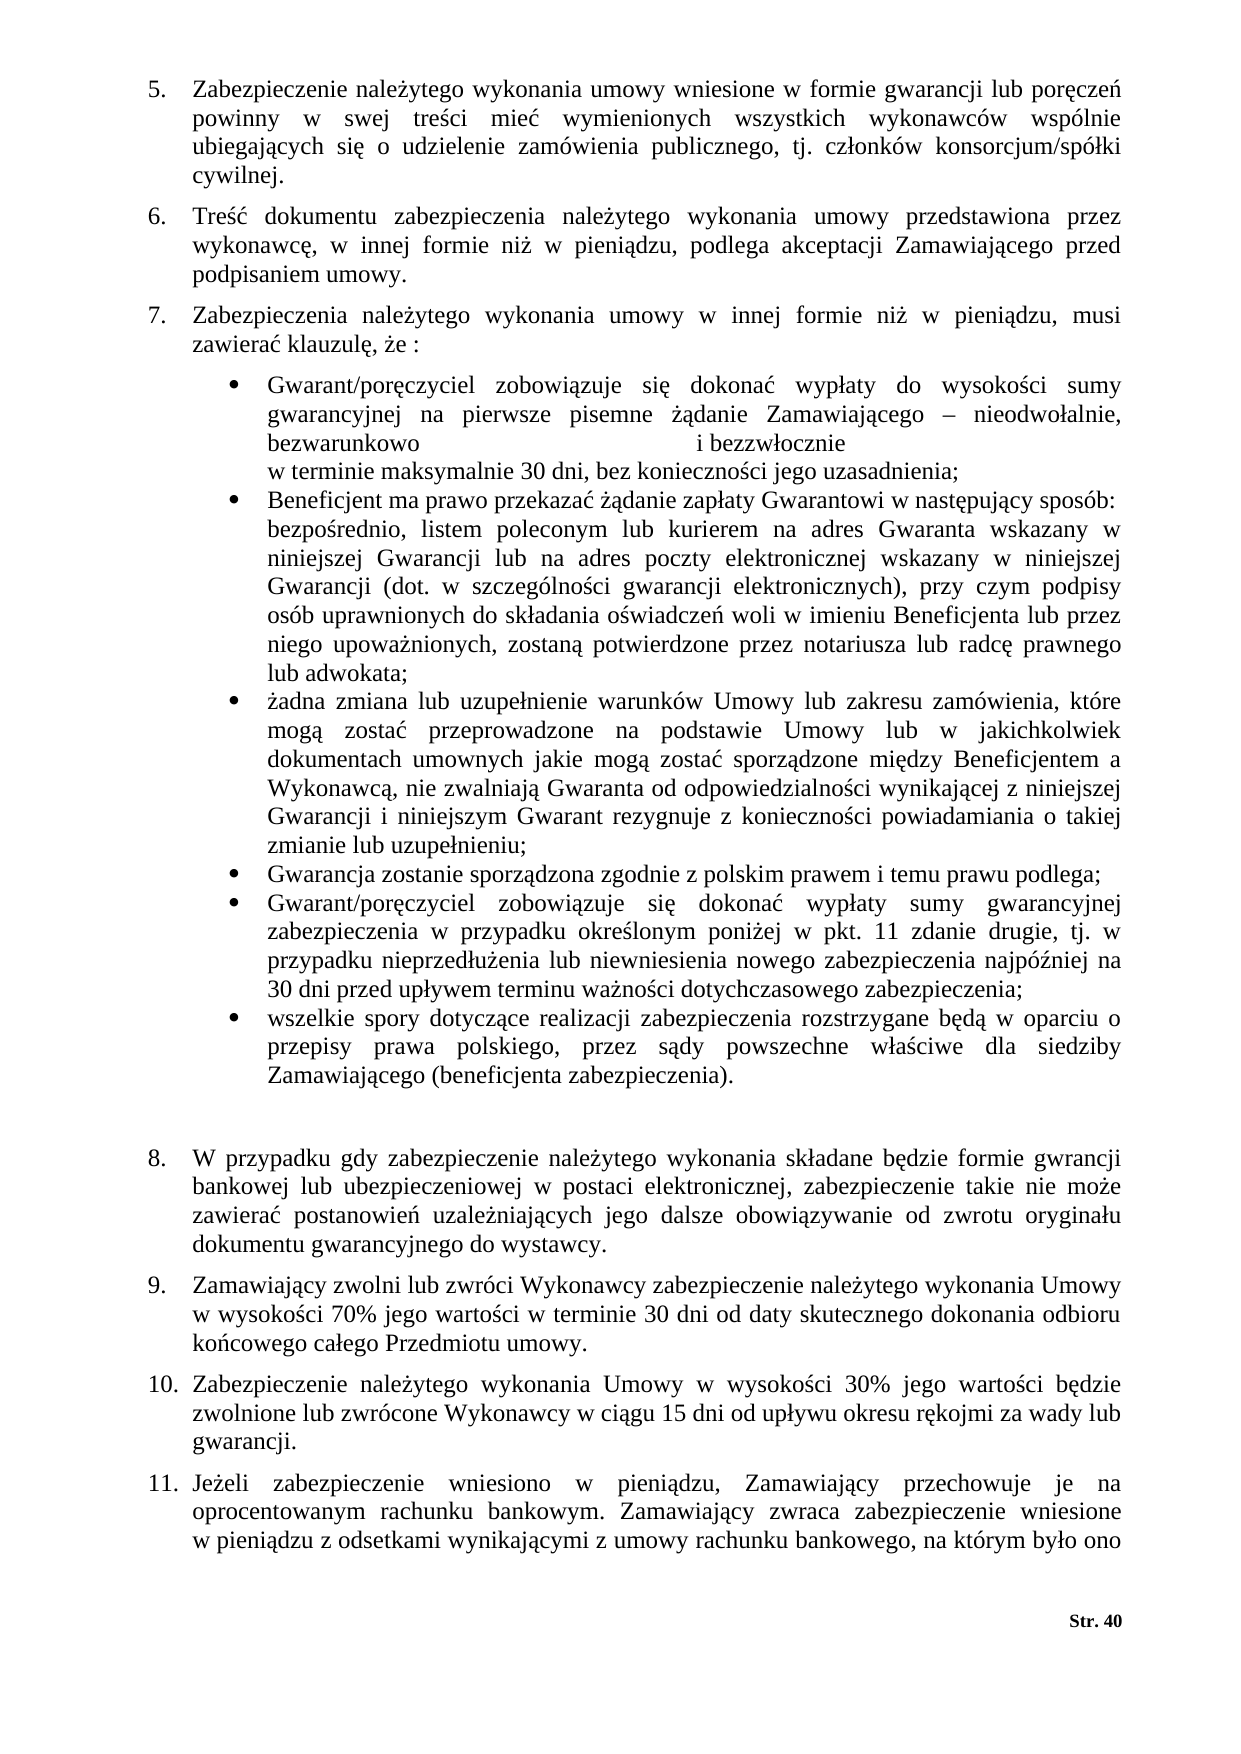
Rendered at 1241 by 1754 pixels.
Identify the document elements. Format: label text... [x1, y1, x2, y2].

list żadna zmiana lub uzupełnienie warunków Umowy lub zakresu zamówienia, które mogą zostać przeprowadzone na podstawie Umowy lub w jakichkolwiek dokumentach umownych jakie mogą zostać sporządzone między Beneficjentem a Wykonawcą, nie zwalniają Gwaranta od odpowiedzialności wynikającej z niniejszej Gwarancji i niniejszym Gwarant rezygnuje z konieczności powiadamiania o takiej zmianie lub uzupełnieniu; [229, 686, 1122, 859]
list wszelkie spory dotyczące realizacji zabezpieczenia rozstrzygane będą w oparciu o przepisy prawa polskiego, przez sądy powszechne właściwe dla siedziby Zamawiającego (beneficjenta zabezpieczenia). [229, 1003, 1122, 1089]
list Zabezpieczenie należytego wykonania Umowy w wysokości 30% jego wartości będzie zwolnione lub zwrócone Wykonawcy w ciągu 15 dni od upływu okresu rękojmi za wady lub gwarancji. [148, 1369, 1122, 1455]
list Gwarant/poręczyciel zobowiązuje się dokonać wypłaty sumy gwarancyjnej zabezpieczenia w przypadku określonym poniżej w pkt. 11 zdanie drugie, tj. w przypadku nieprzedłużenia lub niewniesienia nowego zabezpieczenia najpóźniej na 30 dni przed upływem terminu ważności dotychczasowego zabezpieczenia; [229, 888, 1122, 1003]
list Treść dokumentu zabezpieczenia należytego wykonania umowy przedstawiona przez wykonawcę, w innej formie niż w pieniądzu, podlega akceptacji Zamawiającego przed podpisaniem umowy. [148, 201, 1122, 288]
list Gwarant/poręczyciel zobowiązuje się dokonać wypłaty do wysokości sumy gwarancyjnej na pierwsze pisemne żądanie Zamawiającego – nieodwołalnie, bezwarunkowo i bezzwłocznie w terminie maksymalnie 30 dni, bez konieczności jego uzasadnienia; [229, 370, 1122, 485]
list bezpośrednio, listem poleconym lub kurierem na adres Gwaranta wskazany w niniejszej Gwarancji lub na adres poczty elektronicznej wskazany w niniejszej Gwarancji (dot. w szczególności gwarancji elektronicznych), przy czym podpisy osób uprawnionych do składania oświadczeń woli w imieniu Beneficjenta lub przez niego upoważnionych, zostaną potwierdzone przez notariusza lub radcę prawnego lub adwokata; [267, 514, 1122, 686]
list Zabezpieczenie należytego wykonania umowy wniesione w formie gwarancji lub poręczeń powinny w swej treści mieć wymienionych wszystkich wykonawców wspólnie ubiegających się o udzielenie zamówienia publicznego, tj. członków konsorcjum/spółki cywilnej. [148, 74, 1122, 189]
list Gwarancja zostanie sporządzona zgodnie z polskim prawem i temu prawu podlega; [229, 859, 1122, 888]
list Zamawiający zwolni lub zwróci Wykonawcy zabezpieczenie należytego wykonania Umowy w wysokości 70% jego wartości w terminie 30 dni od daty skutecznego dokonania odbioru końcowego całego Przedmiotu umowy. [148, 1270, 1122, 1356]
list Beneficjent ma prawo przekazać żądanie zapłaty Gwarantowi w następujący sposób: [229, 485, 1122, 514]
list Zabezpieczenia należytego wykonania umowy w innej formie niż w pieniądzu, musi zawierać klauzulę, że : [148, 300, 1122, 358]
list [148, 1468, 1122, 1554]
list W przypadku gdy zabezpieczenie należytego wykonania składane będzie formie gwrancji bankowej lub ubezpieczeniowej w postaci elektronicznej, zabezpieczenie takie nie może zawierać postanowień uzależniających jego dalsze obowiązywanie od zwrotu oryginału dokumentu gwarancyjnego do wystawcy. [148, 1143, 1122, 1258]
